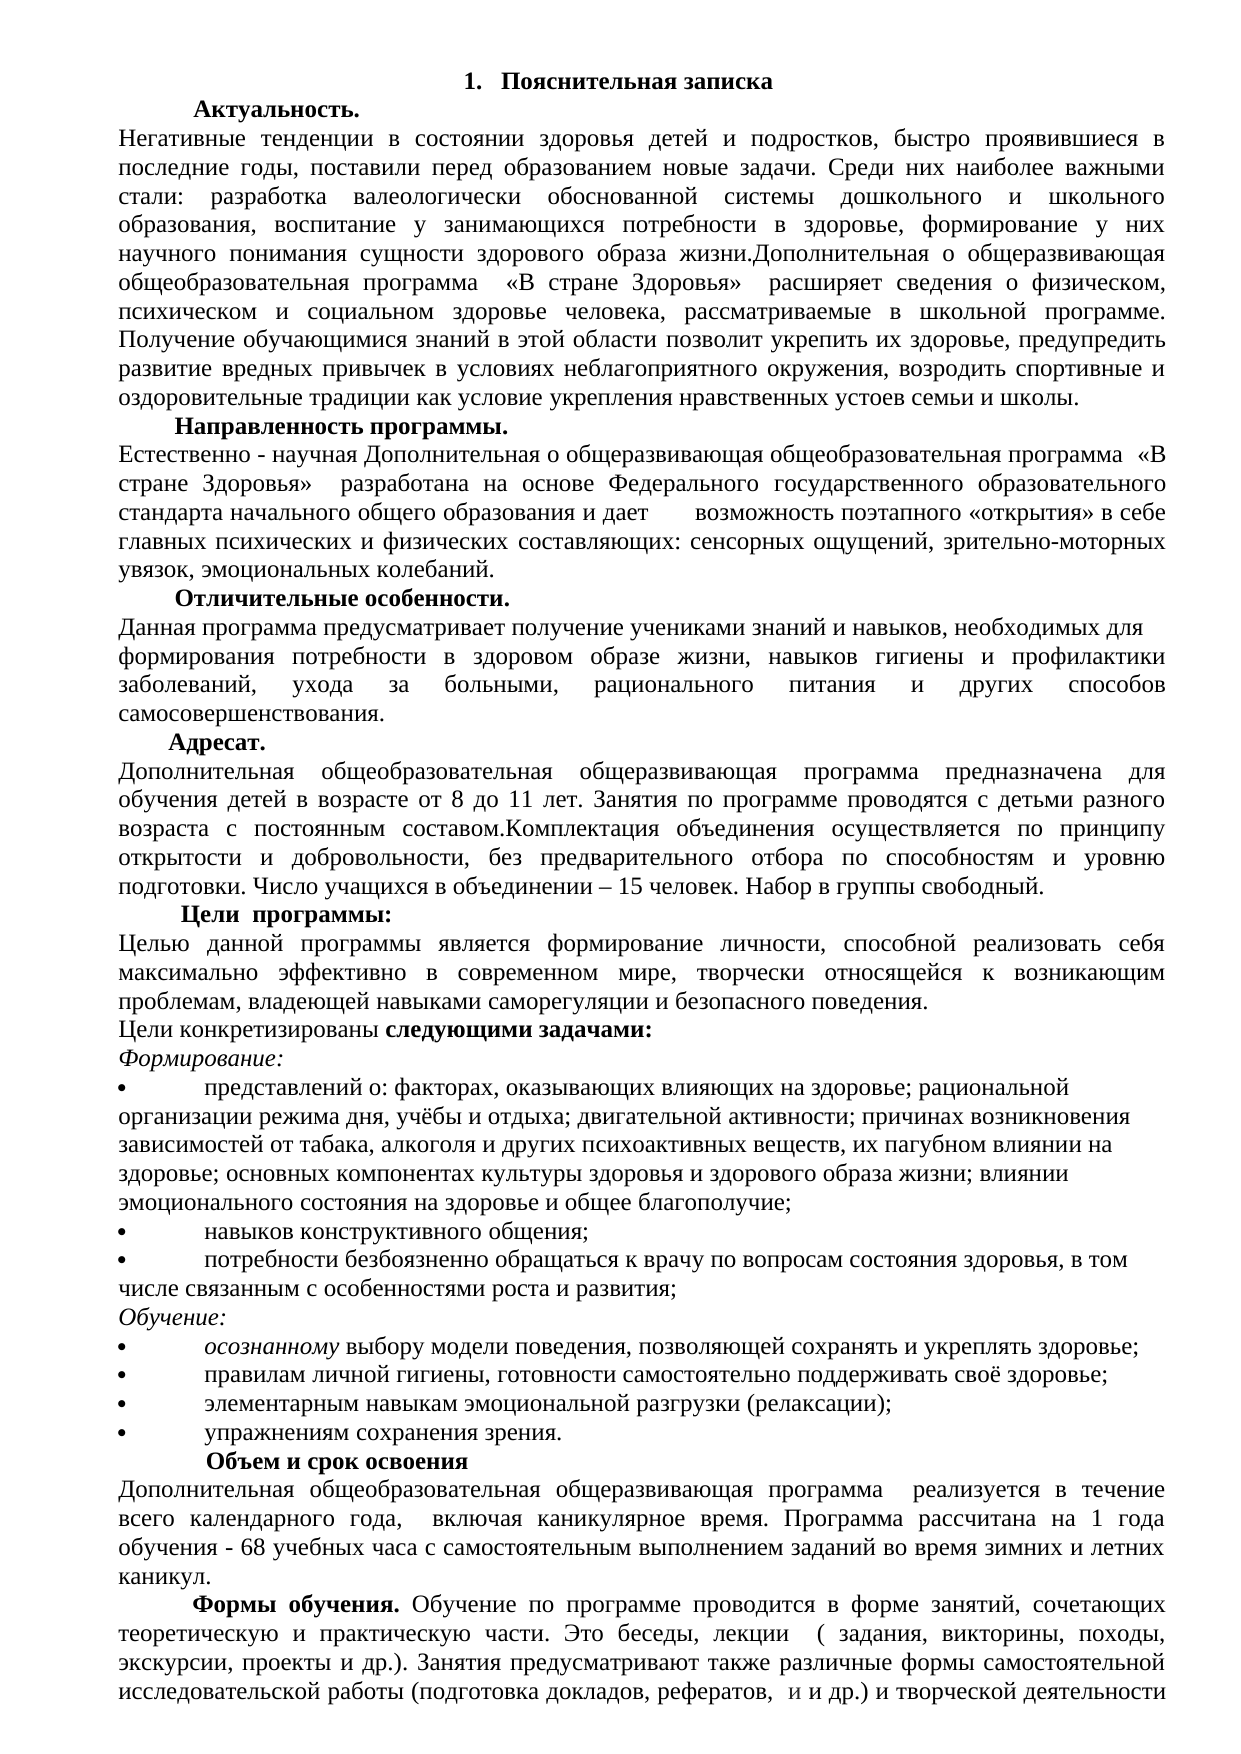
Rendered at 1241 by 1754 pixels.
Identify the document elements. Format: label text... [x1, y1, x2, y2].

text Цели конкретизированы следующими задачами: [118, 1014, 1166, 1043]
list правилам личной гигиены, готовности самостоятельно поддерживать своё здоровье; [118, 1359, 1166, 1388]
list потребности безбоязненно обращаться к врачу по вопросам состояния здоровья, в том числе связанным с особенностями роста и развития; [118, 1244, 1166, 1302]
text Целью данной программы является формирование личности, способной реализовать себя максимально эффективно в современном мире, творчески относящейся к возникающим проблемам, владеющей навыками саморегуляции и безопасного поведения. [118, 928, 1166, 1014]
list упражнениям сохранения зрения. [118, 1417, 1166, 1446]
text Адресат. [118, 727, 1166, 756]
subtitle Пояснительная записка [460, 66, 776, 94]
text Объем и срок освоения [118, 1446, 1166, 1474]
text Актуальность. [118, 94, 1166, 123]
text Негативные тенденции в состоянии здоровья детей и подростков, быстро проявившиеся в последние годы, поставили перед образованием новые задачи. Среди них наиболее важными стали: разработка валеологически обоснованной системы дошкольного и школьного образования, воспитание у занимающихся потребности в здоровье, формирование у них научного понимания сущности здорового образа жизни.Дополнительная о общеразвивающая общеобразовательная программа «В стране Здоровья» расширяет сведения о физическом, психическом и социальном здоровье человека, рассматриваемые в школьной программе. Получение обучающимися знаний в этой области позволит укрепить их здоровье, предупредить развитие вредных привычек в условиях неблагоприятного окружения, возродить спортивные и оздоровительные традиции как условие укрепления нравственных устоев семьи и школы. [118, 123, 1166, 411]
text Цели программы: [118, 899, 1166, 928]
text формирования потребности в здоровом образе жизни, навыков гигиены и профилактики заболеваний, ухода за больными, рационального питания и других способов самосовершенствования. [118, 641, 1166, 727]
text Дополнительная общеобразовательная общеразвивающая программа реализуется в течение всего календарного года, включая каникулярное время. Программа рассчитана на 1 года обучения - 68 учебных часа с самостоятельным выполнением заданий во время зимних и летних каникул. [118, 1474, 1166, 1589]
text Данная программа предусматривает получение учениками знаний и навыков, необходимых для [118, 612, 1166, 641]
subtitle Обучение: [118, 1302, 1166, 1331]
list представлений о: факторах, оказывающих влияющих на здоровье; рациональной организации режима дня, учёбы и отдыха; двигательной активности; причинах возникновения зависимостей от табака, алкоголя и других психоактивных веществ, их пагубном влиянии на здоровье; основных компонентах культуры здоровья и здорового образа жизни; влиянии эмоционального состояния на здоровье и общее благополучие; [118, 1072, 1166, 1216]
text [118, 1589, 1166, 1704]
list элементарным навыкам эмоциональной разгрузки (релаксации); [118, 1388, 1166, 1417]
subtitle Формирование: [118, 1043, 1166, 1072]
list осознанному выбору модели поведения, позволяющей сохранять и укреплять здоровье; [118, 1331, 1166, 1359]
text Дополнительная общеобразовательная общеразвивающая программа предназначена для обучения детей в возрасте от 8 до 11 лет. Занятия по программе проводятся с детьми разного возраста с постоянным составом.Комплектация объединения осуществляется по принципу открытости и добровольности, без предварительного отбора по способностям и уровню подготовки. Число учащихся в объединении – 15 человек. Набор в группы свободный. [118, 756, 1166, 899]
list навыков конструктивного общения; [118, 1216, 1166, 1244]
text Отличительные особенности. [118, 583, 1166, 612]
text Направленность программы. [118, 411, 1166, 439]
text Естественно - научная Дополнительная о общеразвивающая общеобразовательная программа «В стране Здоровья» разработана на основе Федерального государственного образовательного стандарта начального общего образования и дает возможность поэтапного «открытия» в себе главных психических и физических составляющих: сенсорных ощущений, зрительно-моторных увязок, эмоциональных колебаний. [118, 439, 1166, 583]
